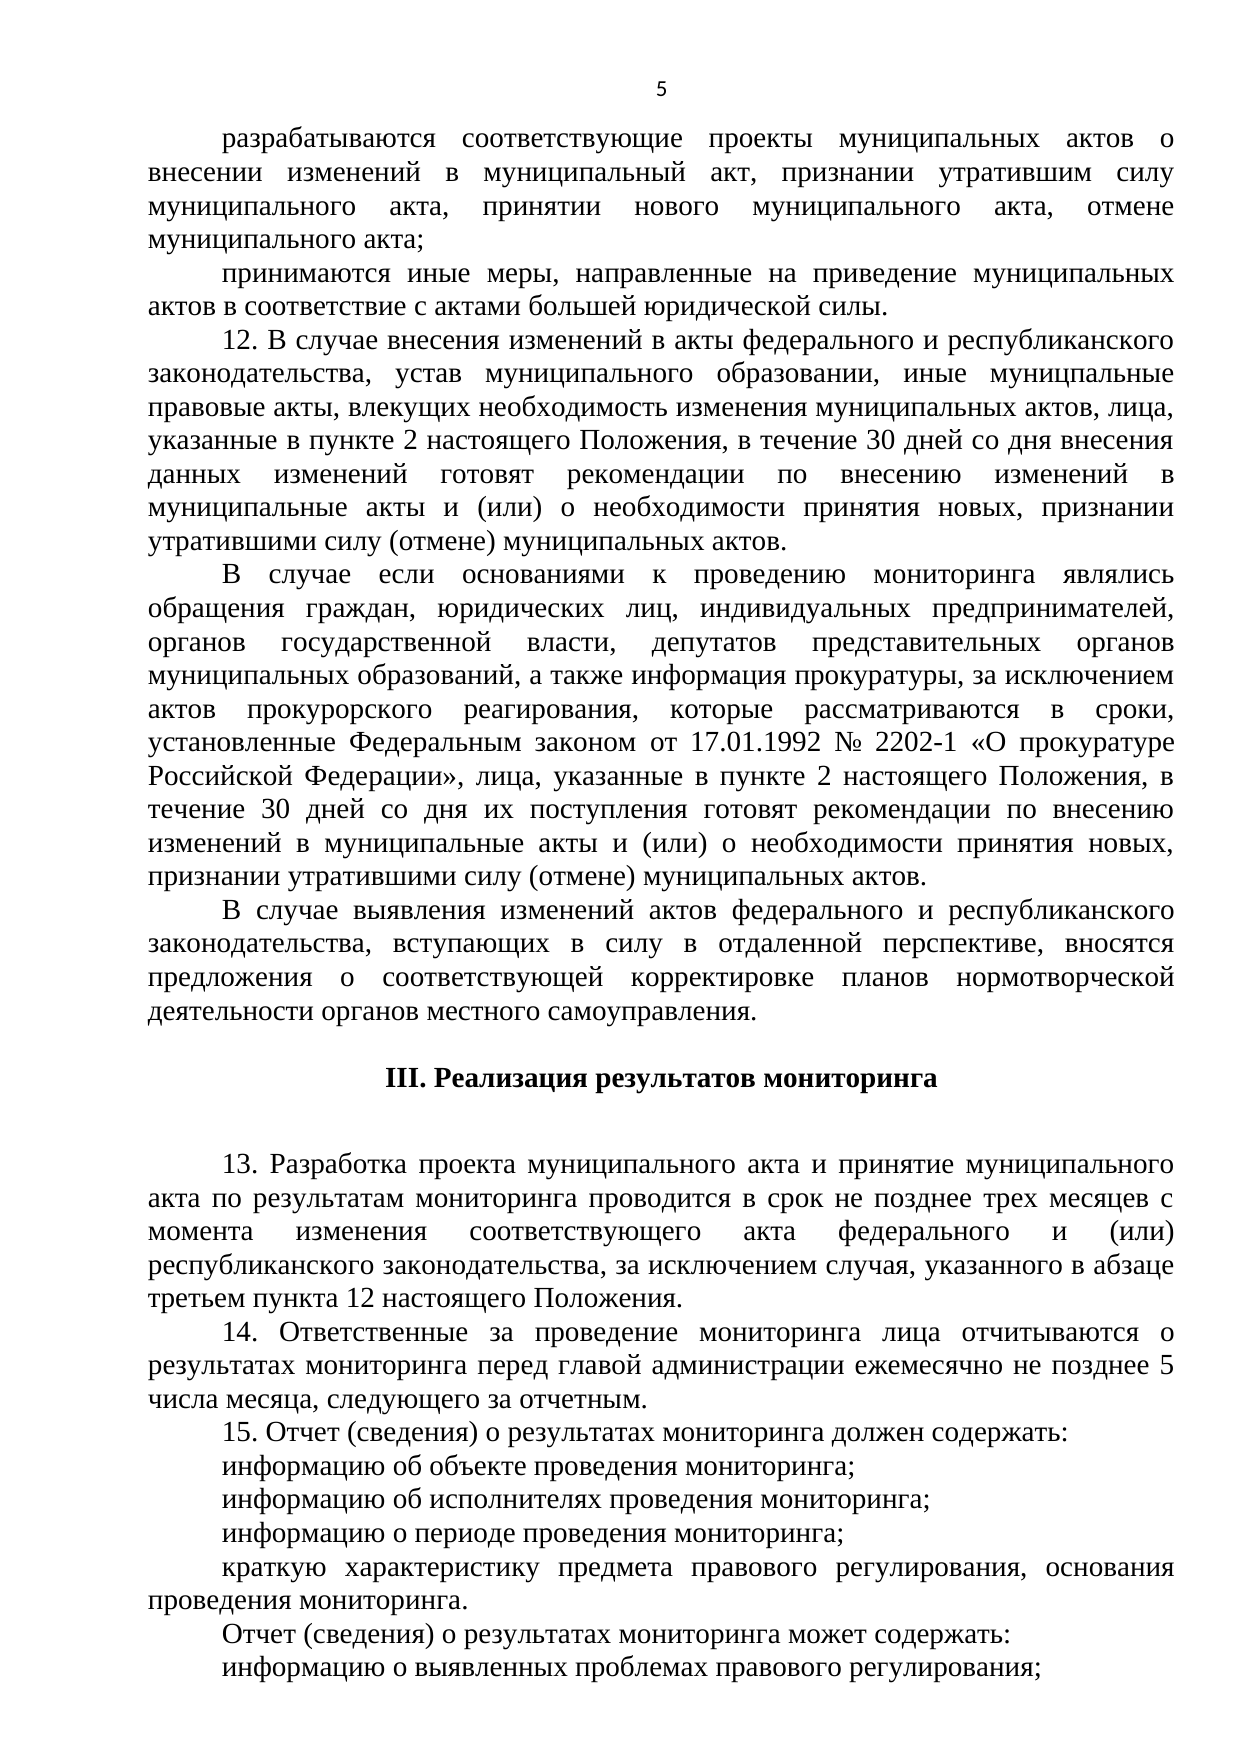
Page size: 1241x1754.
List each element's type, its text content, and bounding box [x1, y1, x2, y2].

text В случае выявления изменений актов федерального и республиканского законодательства, вступающих в силу в отдаленной перспективе, вносятся предложения о соответствующей корректировке планов нормотворческой деятельности органов местного самоуправления. [148, 892, 1175, 1026]
text информацию об исполнителях проведения мониторинга; [148, 1482, 1175, 1515]
text краткую характеристику предмета правового регулирования, основания проведения мониторинга. [148, 1549, 1175, 1616]
text информацию о выявленных проблемах правового регулирования; [148, 1649, 1175, 1683]
text Отчет (сведения) о результатах мониторинга может содержать: [148, 1616, 1175, 1649]
text разрабатываются соответствующие проекты муниципальных актов о внесении изменений в муниципальный акт, признании утратившим силу муниципального акта, принятии нового муниципального акта, отмене муниципального акта; [148, 121, 1175, 255]
text III. Реализация результатов мониторинга [148, 1060, 1175, 1093]
text 12. В случае внесения изменений в акты федерального и республиканского законодательства, устав муниципального образовании, иные муницпальные правовые акты, влекущих необходимость изменения муниципальных актов, лица, указанные в пункте 2 настоящего Положения, в течение 30 дней со дня внесения данных изменений готовят рекомендации по внесению изменений в муниципальные акты и (или) о необходимости принятия новых, признании утратившими силу (отмене) муниципальных актов. [148, 322, 1175, 557]
text информацию о периоде проведения мониторинга; [148, 1515, 1175, 1549]
text 14. Ответственные за проведение мониторинга лица отчитываются о результатах мониторинга перед главой администрации ежемесячно не позднее 5 числа месяца, следующего за отчетным. [148, 1314, 1175, 1414]
text информацию об объекте проведения мониторинга; [148, 1448, 1175, 1482]
text принимаются иные меры, направленные на приведение муниципальных актов в соответствие с актами большей юридической силы. [148, 255, 1175, 322]
text 15. Отчет (сведения) о результатах мониторинга должен содержать: [148, 1414, 1175, 1448]
text В случае если основаниями к проведению мониторинга являлись обращения граждан, юридических лиц, индивидуальных предпринимателей, органов государственной власти, депутатов представительных органов муниципальных образований, а также информация прокуратуры, за исключением актов прокурорского реагирования, которые рассматриваются в сроки, установленные Федеральным законом от 17.01.1992 № 2202-1 «О прокуратуре Российской Федерации», лица, указанные в пункте 2 настоящего Положения, в течение 30 дней со дня их поступления готовят рекомендации по внесению изменений в муниципальные акты и (или) о необходимости принятия новых, признании утратившими силу (отмене) муниципальных актов. [148, 557, 1175, 892]
text 13. Разработка проекта муниципального акта и принятие муниципального акта по результатам мониторинга проводится в срок не позднее трех месяцев с момента изменения соответствующего акта федерального и (или) республиканского законодательства, за исключением случая, указанного в абзаце третьем пункта 12 настоящего Положения. [148, 1146, 1175, 1314]
